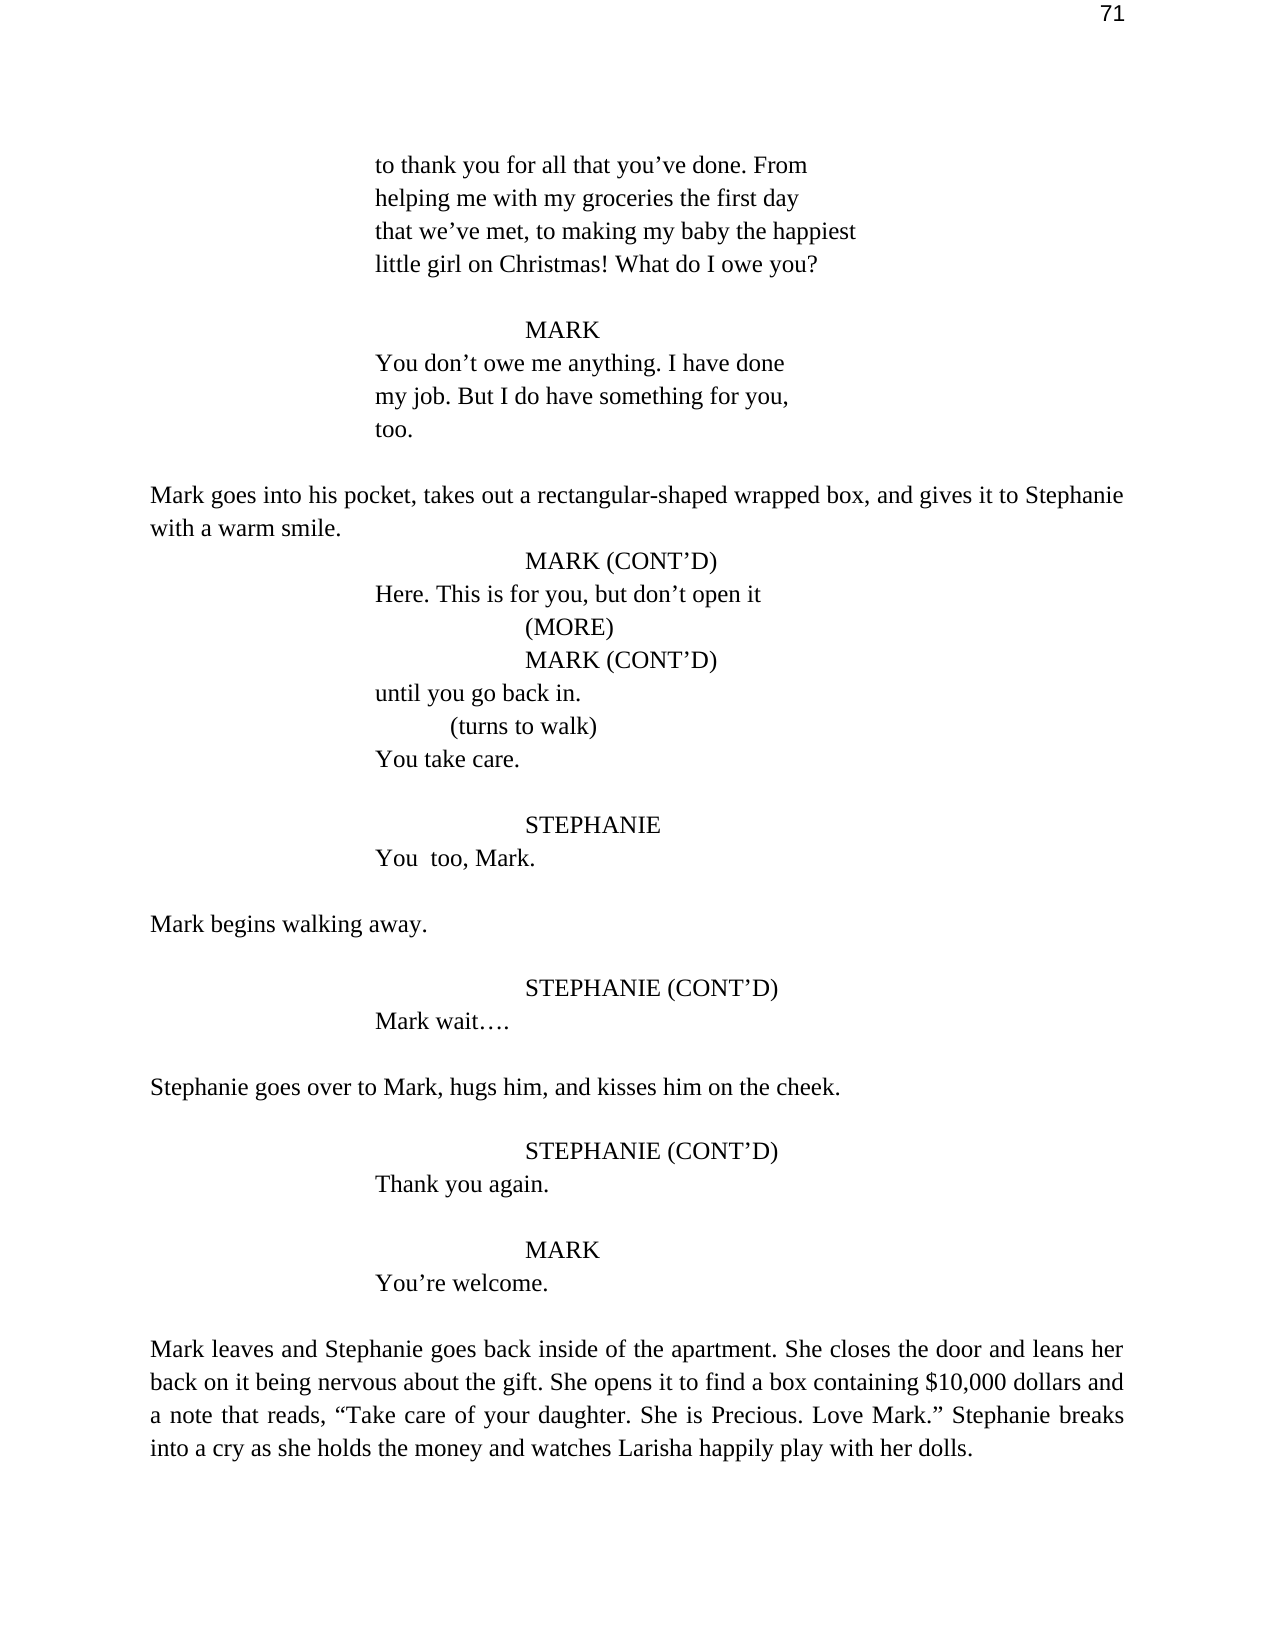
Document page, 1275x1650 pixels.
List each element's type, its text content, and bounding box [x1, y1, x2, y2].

text STEPHANIE [450, 810, 1125, 839]
text Mark wait…. [150, 1006, 1125, 1035]
text my job. But I do have something for you, [150, 381, 1125, 410]
text STEPHANIE (CONT’D) [450, 973, 1125, 1002]
text STEPHANIE (CONT’D) [450, 1136, 1125, 1164]
text Thank you again. [150, 1169, 1125, 1198]
text MARK (CONT’D) [450, 645, 1125, 674]
text too. [150, 414, 1125, 443]
text little girl on Christmas! What do I owe you? [375, 249, 1125, 278]
text MARK [150, 315, 1125, 344]
text You’re welcome. [150, 1268, 1125, 1297]
text that we’ve met, to making my baby the happiest [375, 216, 1125, 245]
text (turns to walk) [150, 711, 1125, 740]
text Mark begins walking away. [150, 909, 1125, 938]
text helping me with my groceries the first day [375, 183, 1125, 212]
text until you go back in. [300, 678, 1125, 707]
text (MORE) [450, 612, 1125, 641]
text MARK (CONT’D) [450, 546, 1125, 575]
text Stephanie goes over to Mark, hugs him, and kisses him on the cheek. [150, 1072, 1125, 1101]
text MARK [150, 1235, 1125, 1264]
text You don’t owe me anything. I have done [150, 348, 1125, 377]
text Here. This is for you, but don’t open it [150, 579, 1125, 608]
text Mark leaves and Stephanie goes back inside of the apartment. She closes the door and leans her back on it being nervous about the gift. She opens it to find a box containing $10,000 dollars and a note that reads, “Take care of your daughter. She is Precious. Love Mark.” Stephanie breaks into a cry as she holds the money and watches Larisha happily play with her dolls. [150, 1334, 1125, 1462]
text Mark goes into his pocket, takes out a rectangular-shaped wrapped box, and gives it to Stephanie with a warm smile. [150, 480, 1125, 542]
text You too, Mark. [150, 843, 1125, 872]
text You take care. [150, 744, 1125, 773]
text to thank you for all that you’ve done. From [375, 150, 1125, 179]
